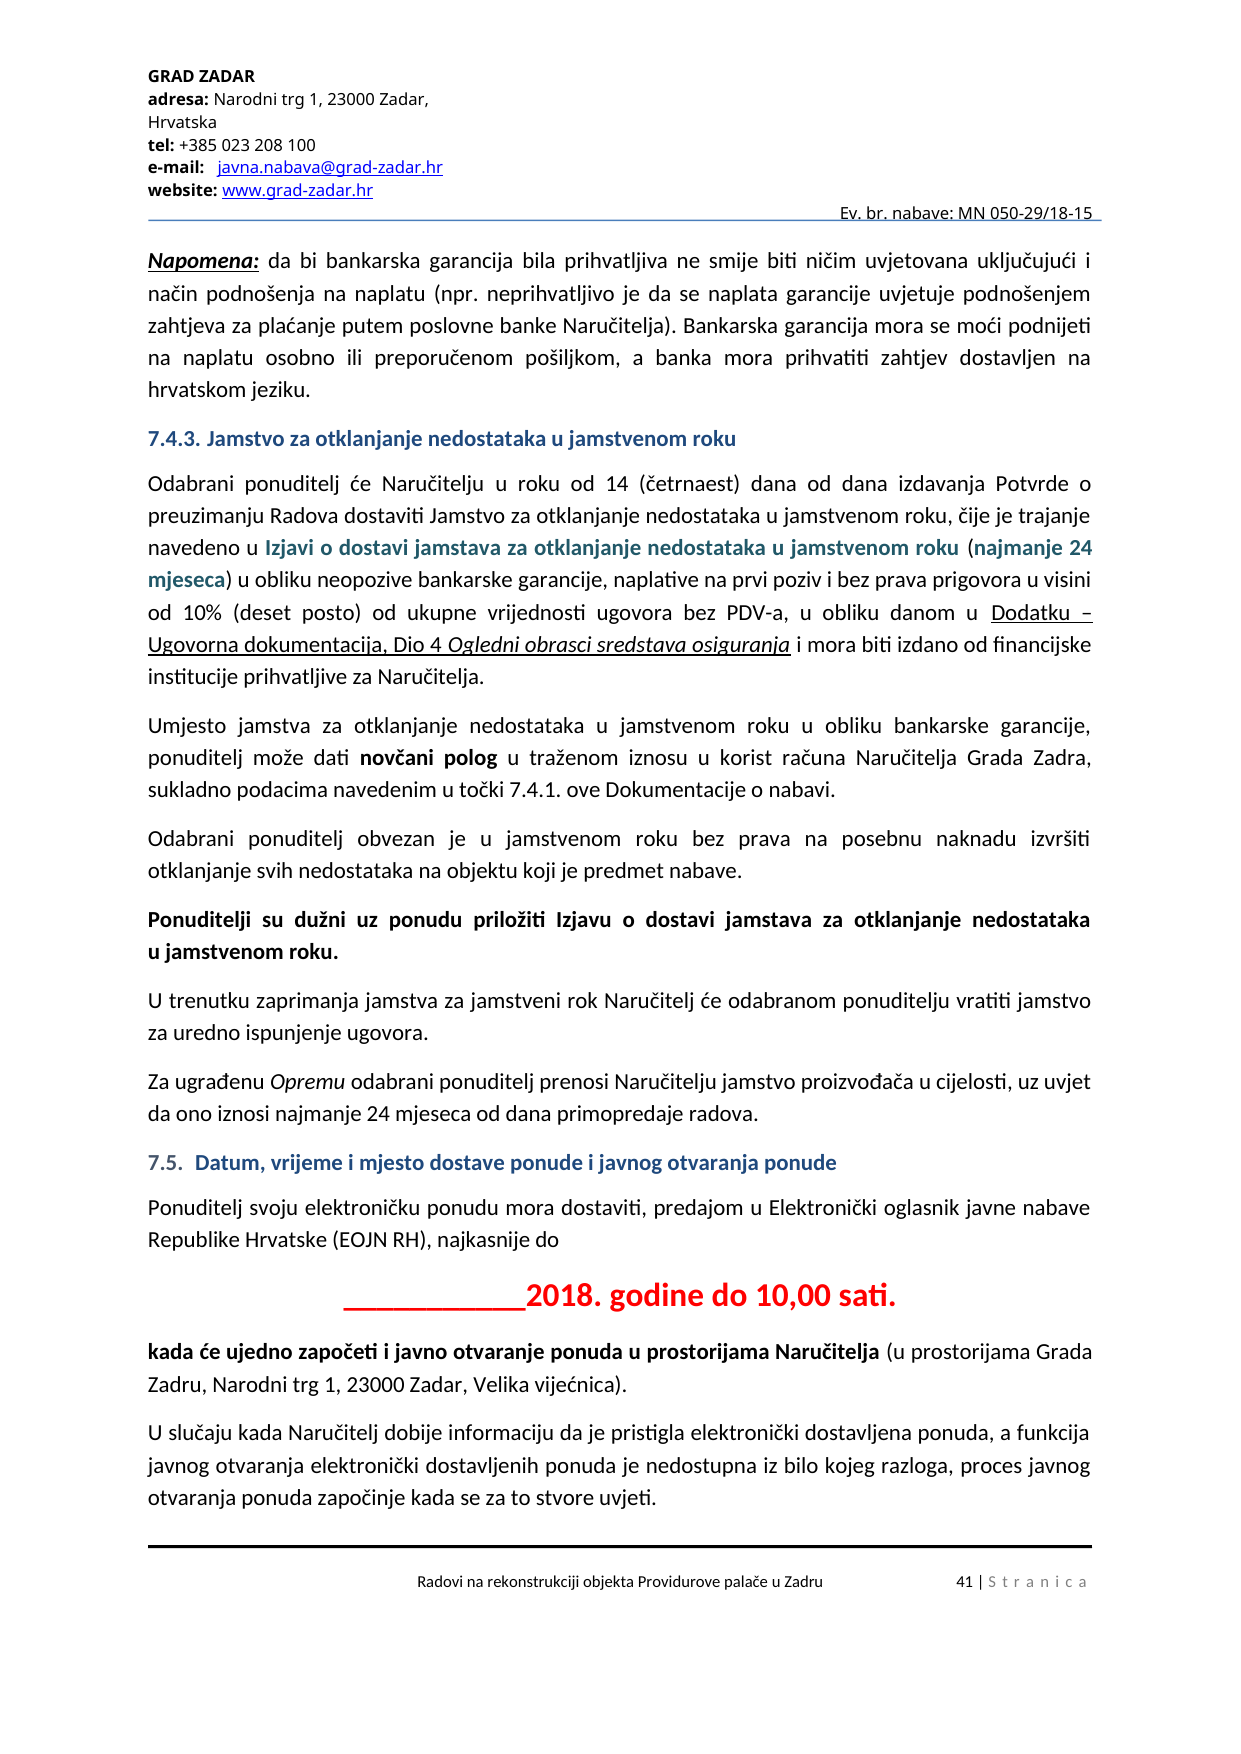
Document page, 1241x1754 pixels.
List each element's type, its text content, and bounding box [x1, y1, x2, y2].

text Za ugrađenu Opremu odabrani ponuditelj prenosi Naručitelju jamstvo proizvođača u cijelosti, uz uvjet da ono iznosi najmanje 24 mjeseca od dana primopredaje radova. [148, 1067, 1092, 1127]
text U trenutku zaprimanja jamstva za jamstveni rok Naručitelj će odabranom ponuditelju vratiti jamstvo za uredno ispunjenje ugovora. [148, 986, 1092, 1046]
text Odabrani ponuditelj će Naručitelju u roku od 14 (četrnaest) dana od dana izdavanja Potvrde o preuzimanju Radova dostaviti Jamstvo za otklanjanje nedostataka u jamstvenom roku, čije je trajanje navedeno u Izjavi o dostavi jamstava za otklanjanje nedostataka u jamstvenom roku (najmanje 24 mjeseca) u obliku neopozive bankarske garancije, naplative na prvi poziv i bez prava prigovora u visini od 10% (deset posto) od ukupne vrijednosti ugovora bez PDV-a, u obliku danom u Dodatku – Ugovorna dokumentacija, Dio 4 Ogledni obrasci sredstava osiguranja i mora biti izdano od financijske institucije prihvatljive za Naručitelja. [148, 469, 1092, 690]
text kada će ujedno započeti i javno otvaranje ponuda u prostorijama Naručitelja (u prostorijama Grada Zadru, Narodni trg 1, 23000 Zadar, Velika vijećnica). [148, 1337, 1092, 1398]
text Umjesto jamstva za otklanjanje nedostataka u jamstvenom roku u obliku bankarske garancije, ponuditelj može dati novčani polog u traženom iznosu u korist računa Naručitelja Grada Zadra, sukladno podacima navedenim u točki 7.4.1. ove Dokumentacije o nabavi. [148, 711, 1092, 803]
text ___________2018. godine do 10,00 sati. [148, 1274, 1092, 1315]
text Ponuditelji su dužni uz ponudu priložiti Izjavu o dostavi jamstava za otklanjanje nedostataka u jamstvenom roku. [148, 905, 1092, 965]
text Ponuditelj svoju elektroničku ponudu mora dostaviti, predajom u Elektronički oglasnik javne nabave Republike Hrvatske (EOJN RH), najkasnije do [148, 1193, 1092, 1253]
text Odabrani ponuditelj obvezan je u jamstvenom roku bez prava na posebnu naknadu izvršiti otklanjanje svih nedostataka na objektu koji je predmet nabave. [148, 824, 1092, 884]
subtitle Datum, vrijeme i mjesto dostave ponude i javnog otvaranja ponude [148, 1148, 1092, 1176]
text Napomena: da bi bankarska garancija bila prihvatljiva ne smije biti ničim uvjetovana uključujući i način podnošenja na naplatu (npr. neprihvatljivo je da se naplata garancije uvjetuje podnošenjem zahtjeva za plaćanje putem poslovne banke Naručitelja). Bankarska garancija mora se moći podnijeti na naplatu osobno ili preporučenom pošiljkom, a banka mora prihvatiti zahtjev dostavljen na hrvatskom jeziku. [148, 247, 1092, 403]
text U slučaju kada Naručitelj dobije informaciju da je pristigla elektronički dostavljena ponuda, a funkcija javnog otvaranja elektronički dostavljenih ponuda je nedostupna iz bilo kojeg razloga, proces javnog otvaranja ponuda započinje kada se za to stvore uvjeti. [148, 1418, 1092, 1511]
subtitle Jamstvo za otklanjanje nedostataka u jamstvenom roku [148, 424, 1092, 452]
